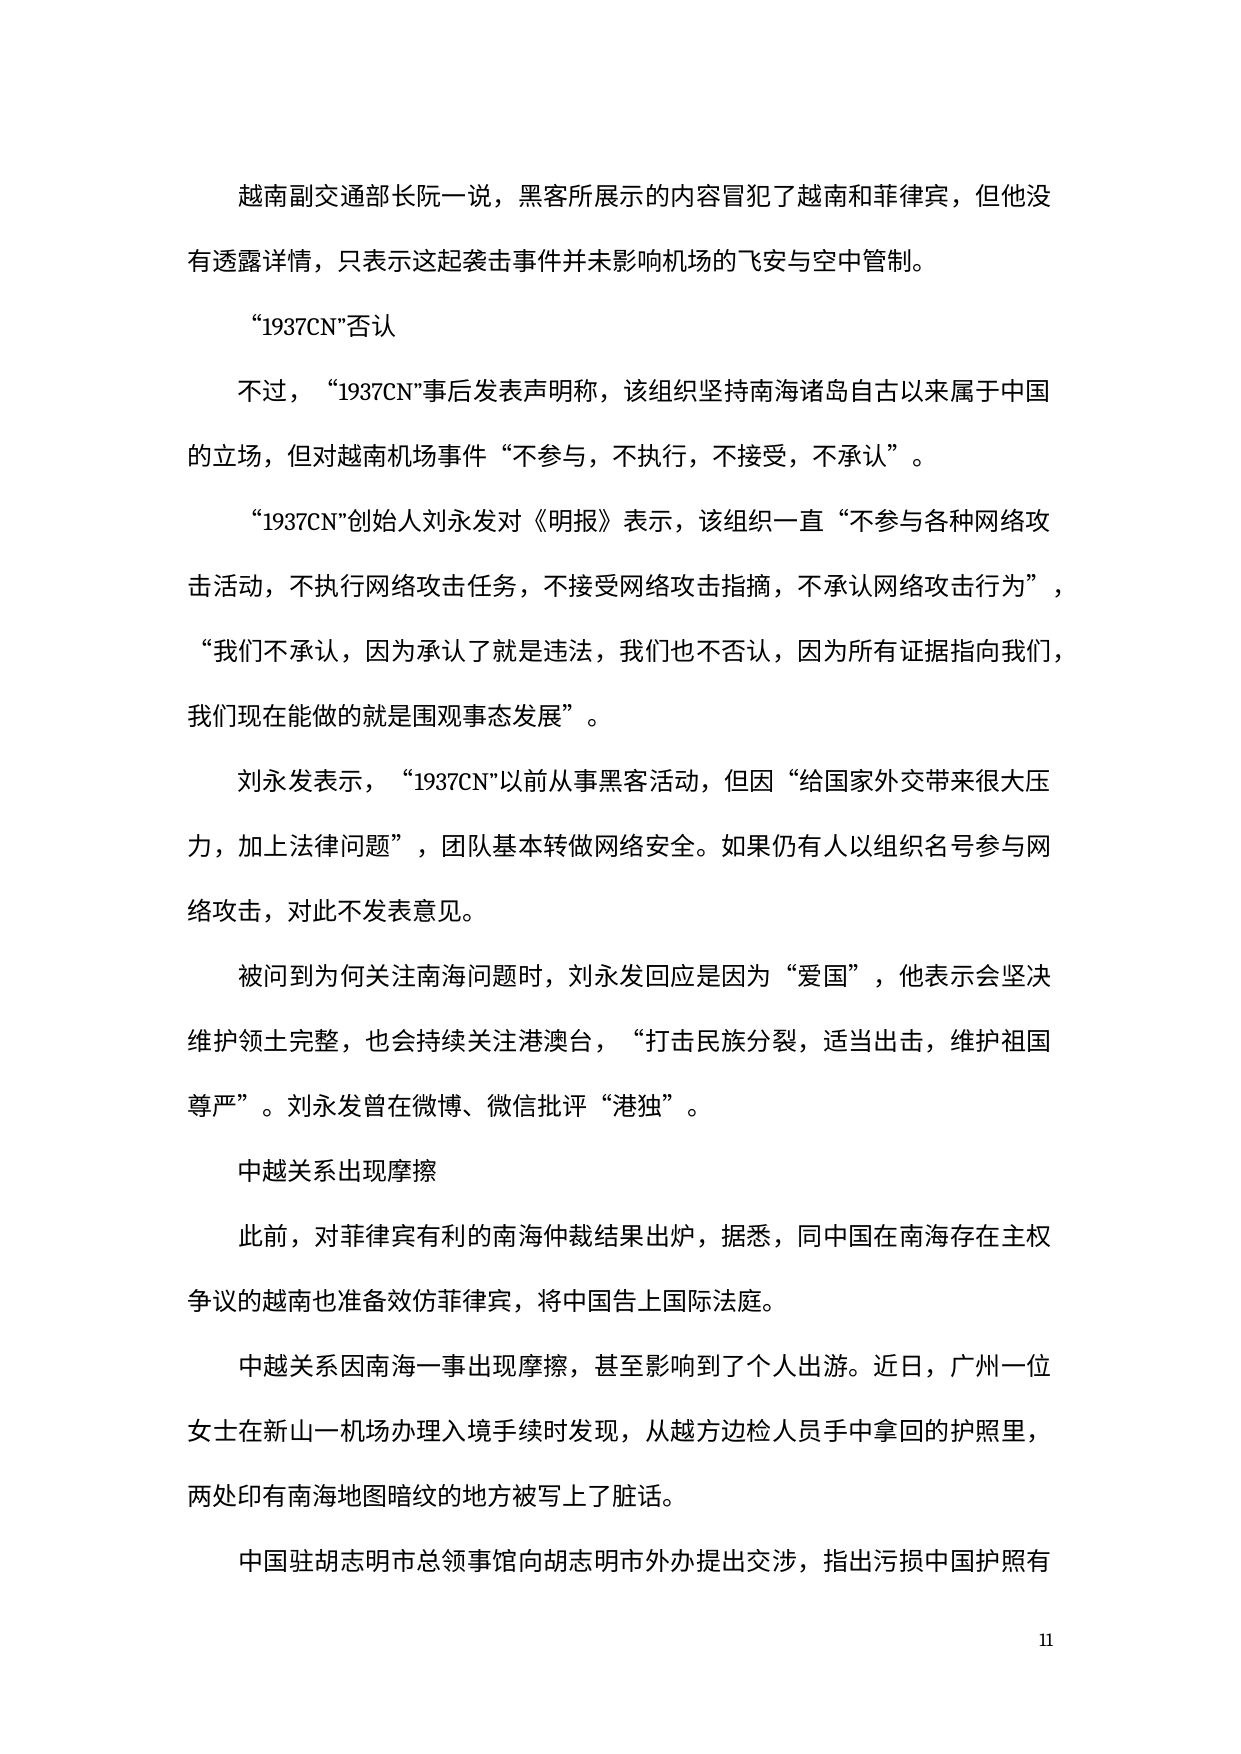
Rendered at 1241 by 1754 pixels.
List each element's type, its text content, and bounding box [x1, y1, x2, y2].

text “1937CN”否认 [187, 292, 1053, 357]
text 中越关系因南海一事出现摩擦，甚至影响到了个人出游。近日，广州一位女士在新山一机场办理入境手续时发现，从越方边检人员手中拿回的护照里，两处印有南海地图暗纹的地方被写上了脏话。 [187, 1332, 1053, 1527]
text 被问到为何关注南海问题时，刘永发回应是因为“爱国”，他表示会坚决维护领土完整，也会持续关注港澳台，“打击民族分裂，适当出击，维护祖国尊严”。刘永发曾在微博、微信批评“港独”。 [187, 942, 1053, 1137]
text “1937CN”创始人刘永发对《明报》表示，该组织一直“不参与各种网络攻击活动，不执行网络攻击任务，不接受网络攻击指摘，不承认网络攻击行为”，“我们不承认，因为承认了就是违法，我们也不否认，因为所有证据指向我们，我们现在能做的就是围观事态发展”。 [187, 487, 1053, 747]
text 越南副交通部长阮一说，黑客所展示的内容冒犯了越南和菲律宾，但他没有透露详情，只表示这起袭击事件并未影响机场的飞安与空中管制。 [187, 162, 1053, 292]
text 中越关系出现摩擦 [187, 1137, 1053, 1202]
text 刘永发表示，“1937CN”以前从事黑客活动，但因“给国家外交带来很大压力，加上法律问题”，团队基本转做网络安全。如果仍有人以组织名号参与网络攻击，对此不发表意见。 [187, 747, 1053, 942]
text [187, 1527, 1053, 1592]
text 不过，“1937CN”事后发表声明称，该组织坚持南海诸岛自古以来属于中国的立场，但对越南机场事件“不参与，不执行，不接受，不承认”。 [187, 357, 1053, 487]
text 此前，对菲律宾有利的南海仲裁结果出炉，据悉，同中国在南海存在主权争议的越南也准备效仿菲律宾，将中国告上国际法庭。 [187, 1202, 1053, 1332]
